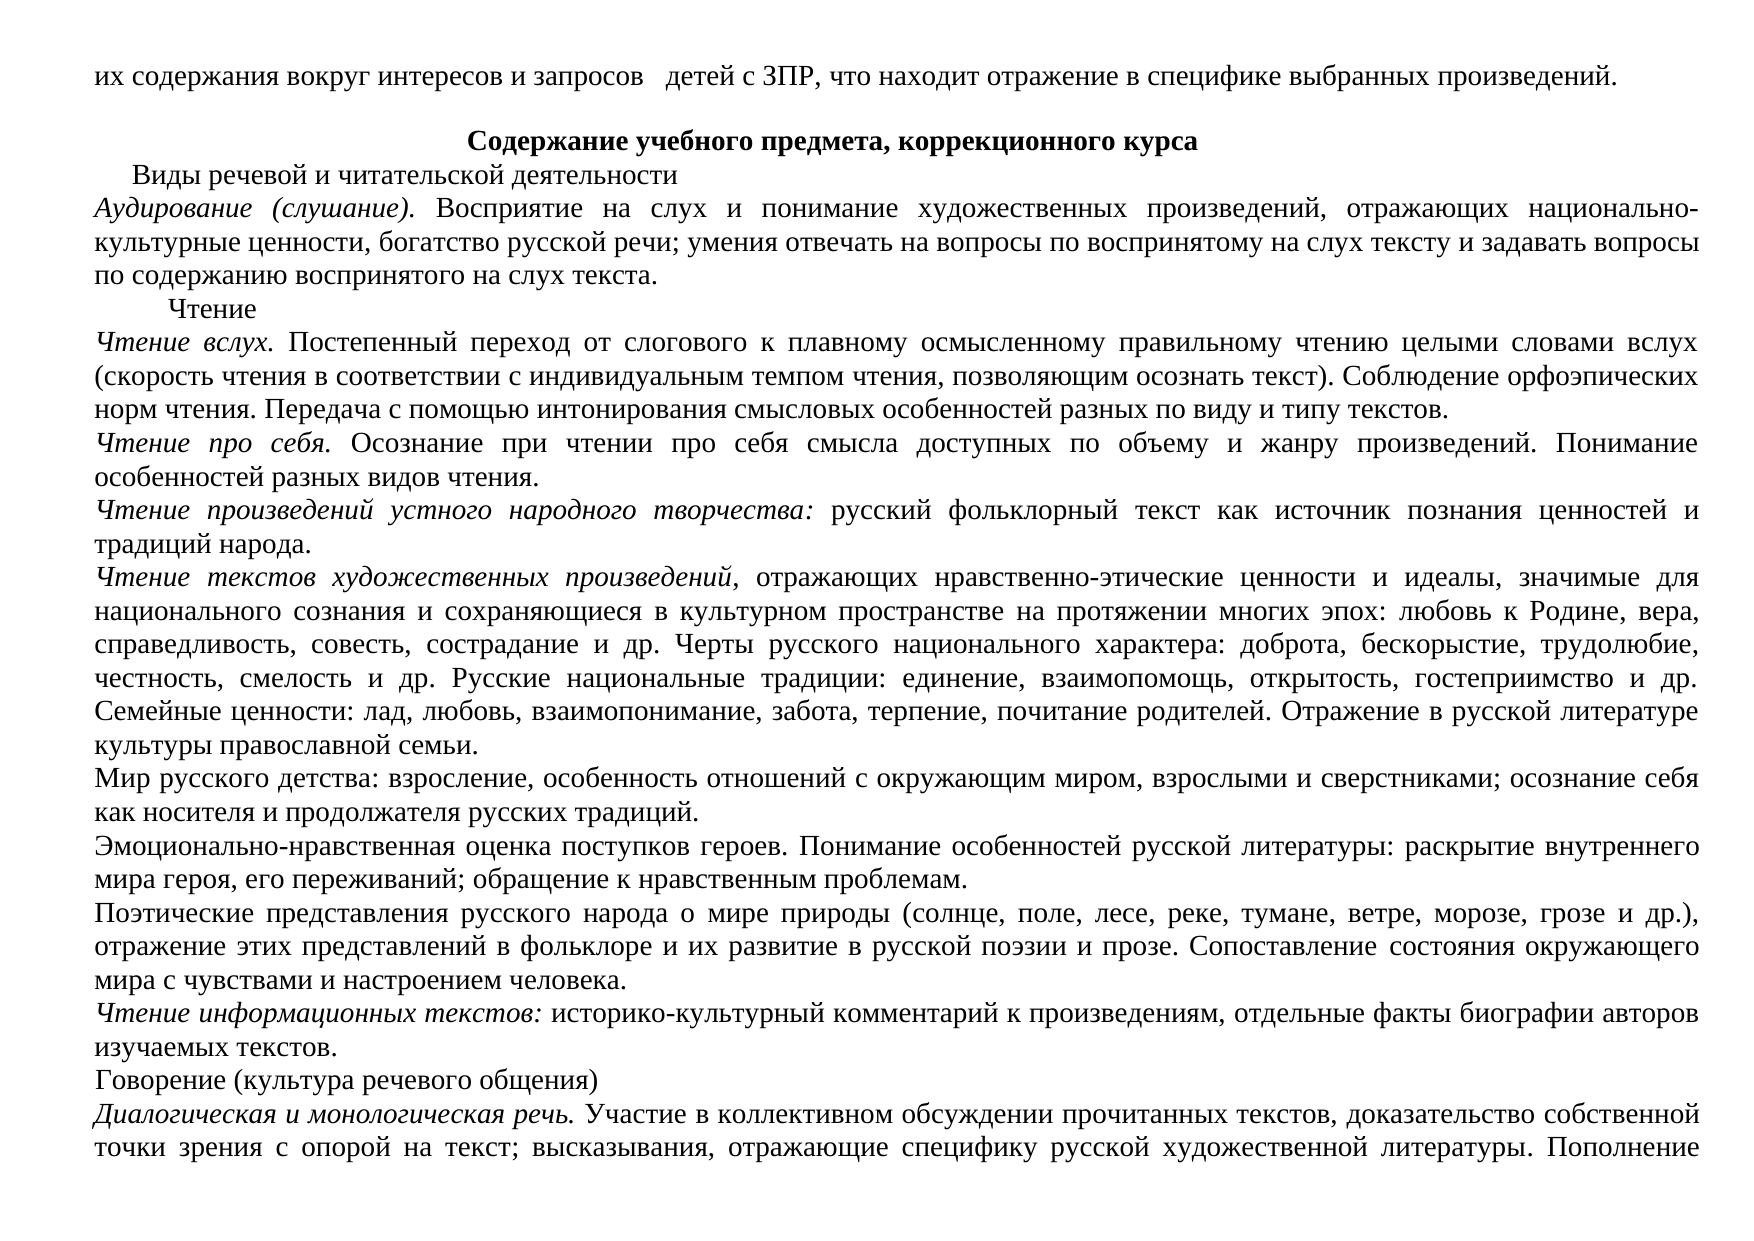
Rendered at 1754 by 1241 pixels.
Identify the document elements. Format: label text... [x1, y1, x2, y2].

text Виды речевой и читательской деятельности [94, 157, 1700, 190]
text Чтение про себя. Осознание при чтении про себя смысла доступных по объему и жанру произведений. Понимание особенностей разных видов чтения. [94, 425, 1700, 492]
text Чтение [94, 291, 1700, 324]
text Мир русского детства: взросление, особенность отношений с окружающим миром, взрослыми и сверстниками; осознание себя как носителя и продолжателя русских традиций. [94, 761, 1700, 828]
text Аудирование (слушание). Восприятие на слух и понимание художественных произведений, отражающих национально-культурные ценности, богатство русской речи; умения отвечать на вопросы по воспринятому на слух тексту и задавать вопросы по содержанию воспринятого на слух текста. [94, 190, 1700, 291]
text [94, 1096, 1700, 1163]
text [94, 58, 1683, 92]
text Говорение (культура речевого общения) [29, 1062, 1700, 1096]
text Чтение вслух. Постепенный переход от слогового к плавному осмысленному правильному чтению целыми словами вслух (скорость чтения в соответствии с индивидуальным темпом чтения, позволяющим осознать текст). Соблюдение орфоэпических норм чтения. Передача с помощью интонирования смысловых особенностей разных по виду и типу текстов. [94, 324, 1700, 425]
text Чтение текстов художественных произведений, отражающих нравственно-этические ценности и идеалы, значимые для национального сознания и сохраняющиеся в культурном пространстве на протяжении многих эпох: любовь к Родине, вера, справедливость, совесть, сострадание и др. Черты русского национального характера: доброта, бескорыстие, трудолюбие, честность, смелость и др. Русские национальные традиции: единение, взаимопомощь, открытость, гостеприимство и др. Семейные ценности: лад, любовь, взаимопонимание, забота, терпение, почитание родителей. Отражение в русской литературе культуры православной семьи. [94, 559, 1700, 761]
text Эмоционально-нравственная оценка поступков героев. Понимание особенностей русской литературы: раскрытие внутреннего мира героя, его переживаний; обращение к нравственным проблемам. [94, 828, 1700, 895]
text Чтение произведений устного народного творчества: русский фольклорный текст как источник познания ценностей и традиций народа. [94, 492, 1700, 559]
text Чтение информационных текстов: историко-культурный комментарий к произведениям, отдельные факты биографии авторов изучаемых текстов. [94, 995, 1700, 1062]
text Поэтические представления русского народа о мире природы (солнце, поле, лесе, реке, тумане, ветре, морозе, грозе и др.), отражение этих представлений в фольклоре и их развитие в русской поэзии и прозе. Сопоставление состояния окружающего мира с чувствами и настроением человека. [94, 895, 1700, 995]
text Содержание учебного предмета, коррекционного курса [29, 123, 1700, 157]
